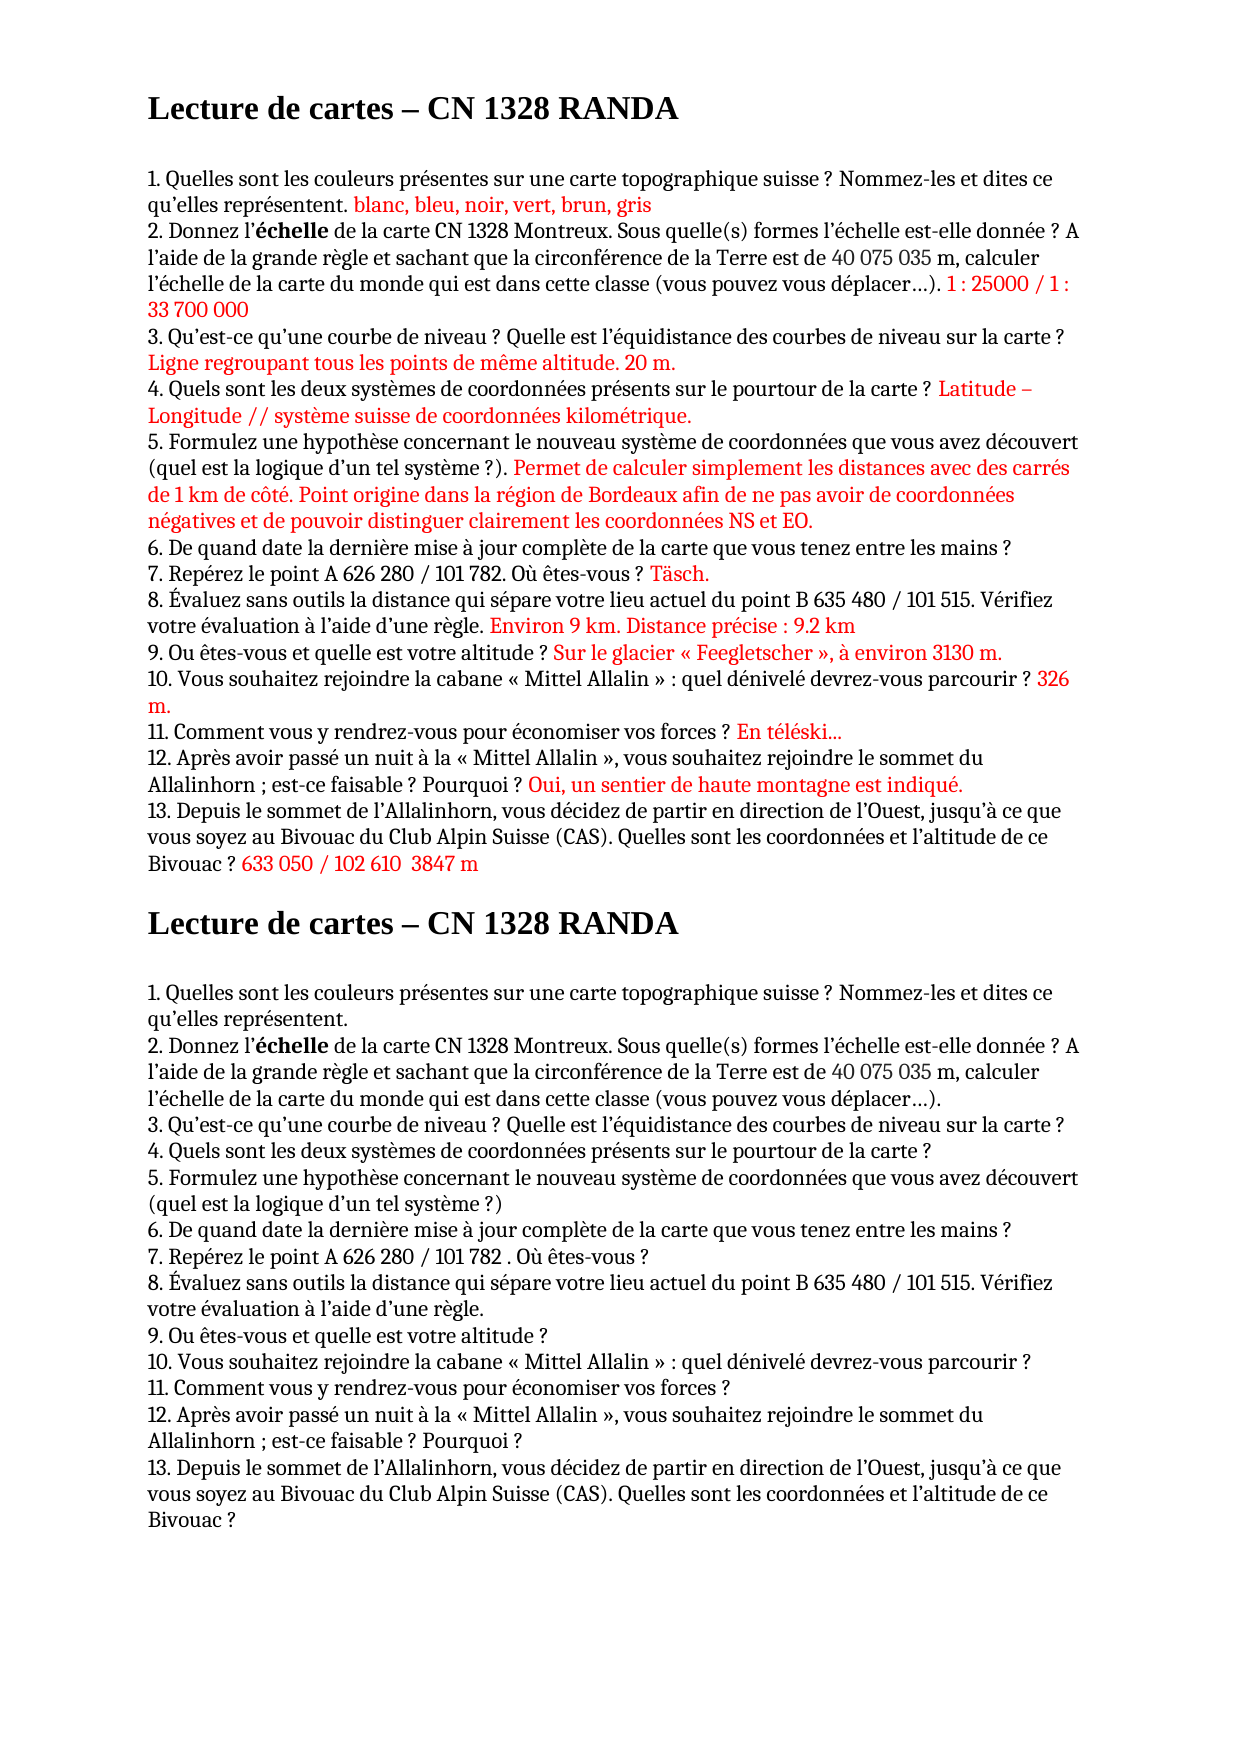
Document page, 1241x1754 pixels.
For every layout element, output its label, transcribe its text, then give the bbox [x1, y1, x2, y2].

text Lecture de cartes – CN 1328 RANDA [148, 89, 1093, 127]
text 5. Formulez une hypothèse concernant le nouveau système de coordonnées que vous avez découvert (quel est la logique d’un tel système ?) [148, 1164, 1093, 1217]
text 10. Vous souhaitez rejoindre la cabane « Mittel Allalin » : quel dénivelé devrez-vous parcourir ? [148, 1349, 1093, 1375]
text 3. Qu’est-ce qu’une courbe de niveau ? Quelle est l’équidistance des courbes de niveau sur la carte ? Ligne regroupant tous les points de même altitude. 20 m. [148, 323, 1093, 376]
text 11. Comment vous y rendrez-vous pour économiser vos forces ? En téléski... [148, 719, 1093, 745]
text 13. Depuis le sommet de l’Allalinhorn, vous décidez de partir en direction de l’Ouest, jusqu’à ce que vous soyez au Bivouac du Club Alpin Suisse (CAS). Quelles sont les coordonnées et l’altitude de ce Bivouac ? [148, 1454, 1093, 1533]
text 12. Après avoir passé un nuit à la « Mittel Allalin », vous souhaitez rejoindre le sommet du Allalinhorn ; est-ce faisable ? Pourquoi ? Oui, un sentier de haute montagne est indiqué. [148, 745, 1093, 798]
text 7. Repérez le point A 626 280 / 101 782 . Où êtes-vous ? [148, 1243, 1093, 1270]
text 2. Donnez l’échelle de la carte CN 1328 Montreux. Sous quelle(s) formes l’échelle est-elle donnée ? A l’aide de la grande règle et sachant que la circonférence de la Terre est de 40 075 035 m, calculer l’échelle de la carte du monde qui est dans cette classe (vous pouvez vous déplacer…). 1 : 25000 / 1 : 33 700 000 [148, 218, 1093, 323]
text 1. Quelles sont les couleurs présentes sur une carte topographique suisse ? Nommez-les et dites ce qu’elles représentent. blanc, bleu, noir, vert, brun, gris [148, 165, 1093, 218]
text 6. De quand date la dernière mise à jour complète de la carte que vous tenez entre les mains ? [148, 534, 1093, 561]
text 3. Qu’est-ce qu’une courbe de niveau ? Quelle est l’équidistance des courbes de niveau sur la carte ? [148, 1112, 1093, 1138]
text 2. Donnez l’échelle de la carte CN 1328 Montreux. Sous quelle(s) formes l’échelle est-elle donnée ? A l’aide de la grande règle et sachant que la circonférence de la Terre est de 40 075 035 m, calculer l’échelle de la carte du monde qui est dans cette classe (vous pouvez vous déplacer…). [148, 1033, 1093, 1112]
text 5. Formulez une hypothèse concernant le nouveau système de coordonnées que vous avez découvert (quel est la logique d’un tel système ?). Permet de calculer simplement les distances avec des carrés de 1 km de côté. Point origine dans la région de Bordeaux afin de ne pas avoir de coordonnées négatives et de pouvoir distinguer clairement les coordonnées NS et EO. [148, 429, 1093, 534]
text 10. Vous souhaitez rejoindre la cabane « Mittel Allalin » : quel dénivelé devrez-vous parcourir ? 326 m. [148, 666, 1093, 719]
text 1. Quelles sont les couleurs présentes sur une carte topographique suisse ? Nommez-les et dites ce qu’elles représentent. [148, 980, 1093, 1033]
text 8. Évaluez sans outils la distance qui sépare votre lieu actuel du point B 635 480 / 101 515. Vérifiez votre évaluation à l’aide d’une règle. Environ 9 km. Distance précise : 9.2 km [148, 587, 1093, 640]
text 9. Ou êtes-vous et quelle est votre altitude ? [148, 1322, 1093, 1349]
text 4. Quels sont les deux systèmes de coordonnées présents sur le pourtour de la carte ? [148, 1138, 1093, 1164]
text 6. De quand date la dernière mise à jour complète de la carte que vous tenez entre les mains ? [148, 1217, 1093, 1243]
text 9. Ou êtes-vous et quelle est votre altitude ? Sur le glacier « Feegletscher », à environ 3130 m. [148, 640, 1093, 666]
text 11. Comment vous y rendrez-vous pour économiser vos forces ? [148, 1375, 1093, 1402]
text 12. Après avoir passé un nuit à la « Mittel Allalin », vous souhaitez rejoindre le sommet du Allalinhorn ; est-ce faisable ? Pourquoi ? [148, 1402, 1093, 1454]
text 8. Évaluez sans outils la distance qui sépare votre lieu actuel du point B 635 480 / 101 515. Vérifiez votre évaluation à l’aide d’une règle. [148, 1270, 1093, 1322]
text Lecture de cartes – CN 1328 RANDA [148, 903, 1093, 942]
text 4. Quels sont les deux systèmes de coordonnées présents sur le pourtour de la carte ? Latitude – Longitude // système suisse de coordonnées kilométrique. [148, 376, 1093, 429]
text 7. Repérez le point A 626 280 / 101 782. Où êtes-vous ? Täsch. [148, 561, 1093, 587]
text 13. Depuis le sommet de l’Allalinhorn, vous décidez de partir en direction de l’Ouest, jusqu’à ce que vous soyez au Bivouac du Club Alpin Suisse (CAS). Quelles sont les coordonnées et l’altitude de ce Bivouac ? 633 050 / 102 610 3847 m [148, 798, 1093, 877]
